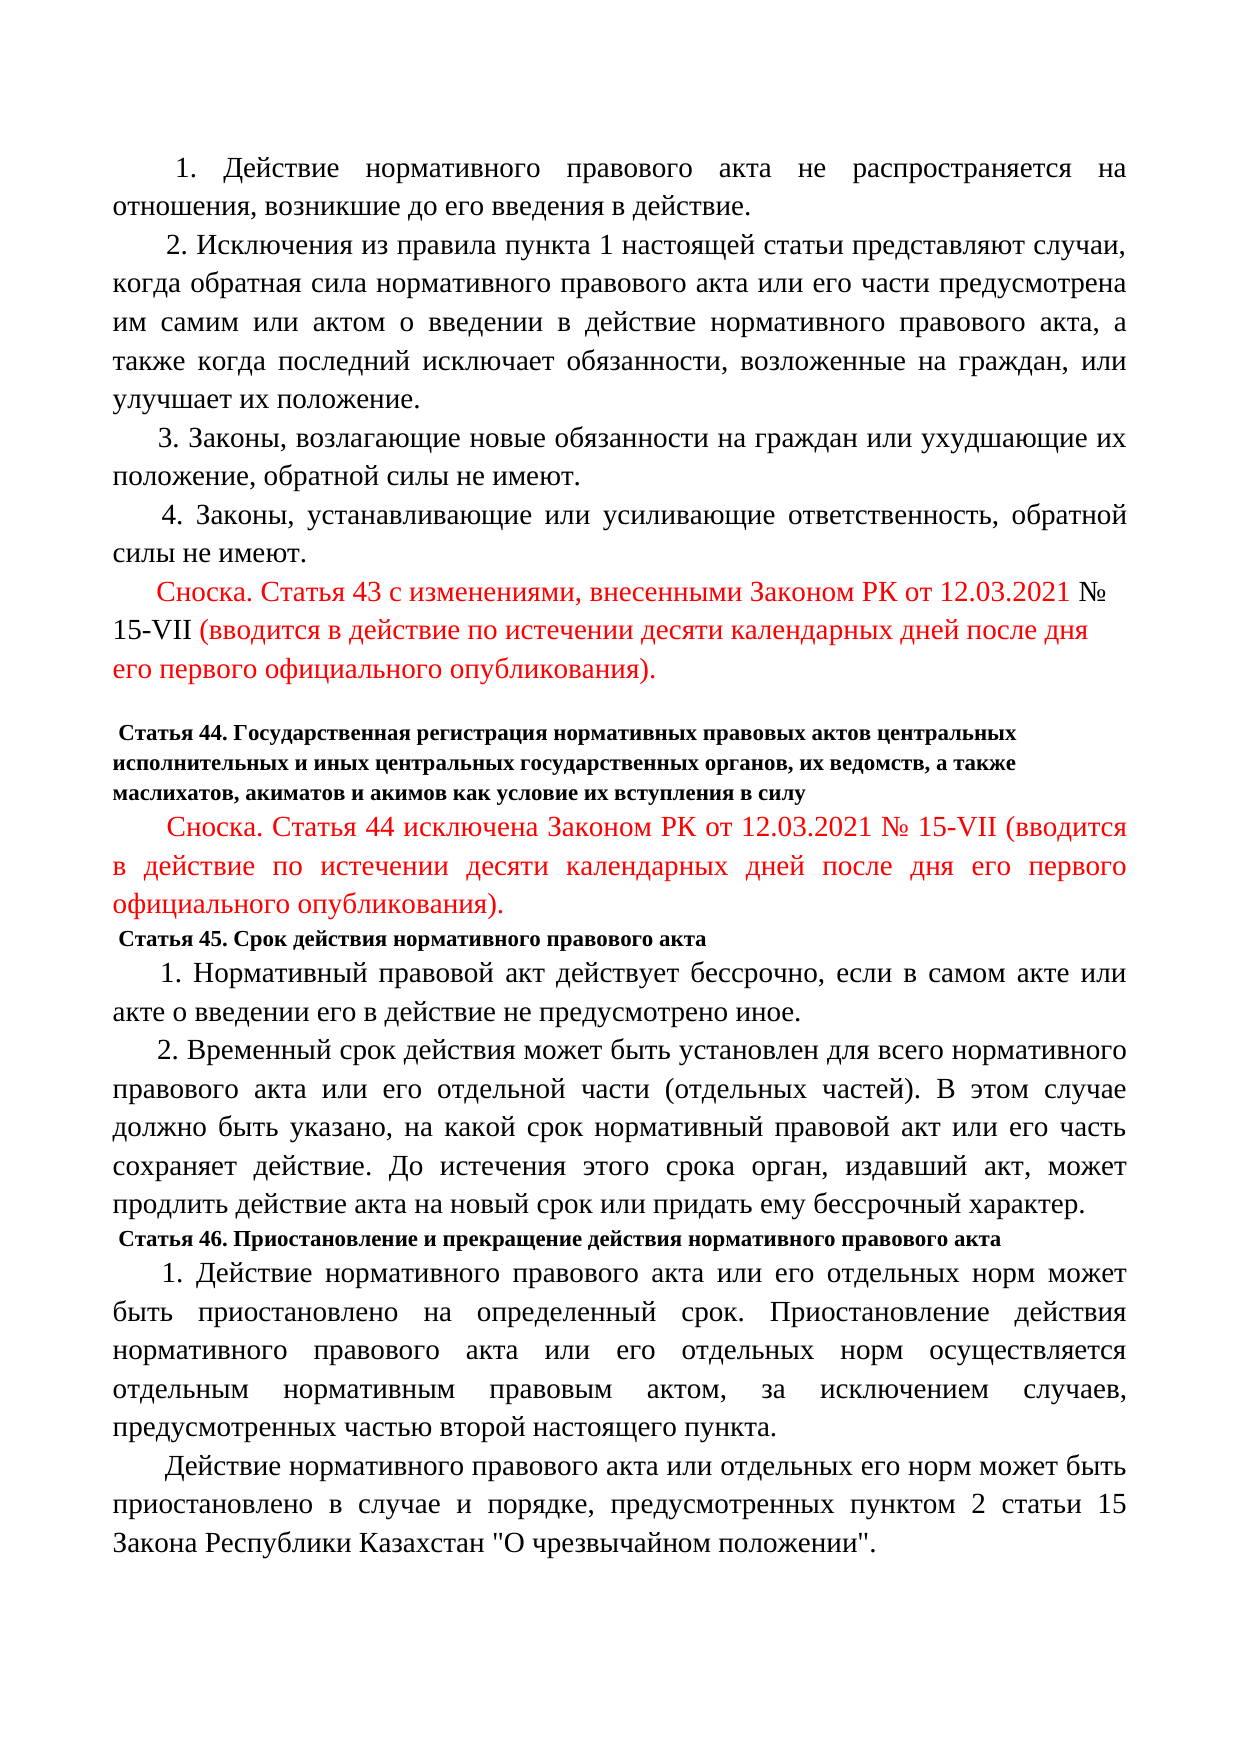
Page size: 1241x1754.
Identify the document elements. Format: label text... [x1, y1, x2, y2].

text 4. Законы, устанавливающие или усиливающие ответственность, обратной силы не имеют. [112, 497, 1128, 569]
text Статья 44. Государственная регистрация нормативных правовых актов центральных исполнительных и иных центральных государственных органов, их ведомств, а также маслихатов, акиматов и акимов как условие их вступления в силу [112, 719, 1128, 805]
text Сноска. Статья 43 с изменениями, внесенными Законом РК от 12.03.2021 № 15-VII (вводится в действие по истечении десяти календарных дней после дня его первого официального опубликования). [112, 574, 1128, 715]
text 1. Нормативный правовой акт действует бессрочно, если в самом акте или акте о введении его в действие не предусмотрено иное. [112, 955, 1128, 1027]
text 3. Законы, возлагающие новые обязанности на граждан или ухудшающие их положение, обратной силы не имеют. [112, 420, 1128, 492]
text Статья 45. Срок действия нормативного правового акта [112, 925, 1128, 951]
text Статья 46. Приостановление и прекращение действия нормативного правового акта [112, 1225, 1128, 1251]
text Действие нормативного правового акта или отдельных его норм может быть приостановлено в случае и порядке, предусмотренных пунктом 2 статьи 15 Закона Республики Казахстан "О чрезвычайном положении". [112, 1448, 1128, 1558]
text 1. Действие нормативного правового акта или его отдельных норм может быть приостановлено на определенный срок. Приостановление действия нормативного правового акта или его отдельных норм осуществляется отдельным нормативным правовым актом, за исключением случаев, предусмотренных частью второй настоящего пункта. [112, 1255, 1128, 1443]
text 1. Действие нормативного правового акта не распространяется на отношения, возникшие до его введения в действие. [112, 150, 1128, 222]
text Сноска. Статья 44 исключена Законом РК от 12.03.2021 № 15-VII (вводится в действие по истечении десяти календарных дней после дня его первого официального опубликования). [112, 809, 1128, 920]
text 2. Временный срок действия может быть установлен для всего нормативного правового акта или его отдельной части (отдельных частей). В этом случае должно быть указано, на какой срок нормативный правовой акт или его часть сохраняет действие. До истечения этого срока орган, издавший акт, может продлить действие акта на новый срок или придать ему бессрочный характер. [112, 1032, 1128, 1220]
text 2. Исключения из правила пункта 1 настоящей статьи представляют случаи, когда обратная сила нормативного правового акта или его части предусмотрена им самим или актом о введении в действие нормативного правового акта, а также когда последний исключает обязанности, возложенные на граждан, или улучшает их положение. [112, 227, 1128, 415]
